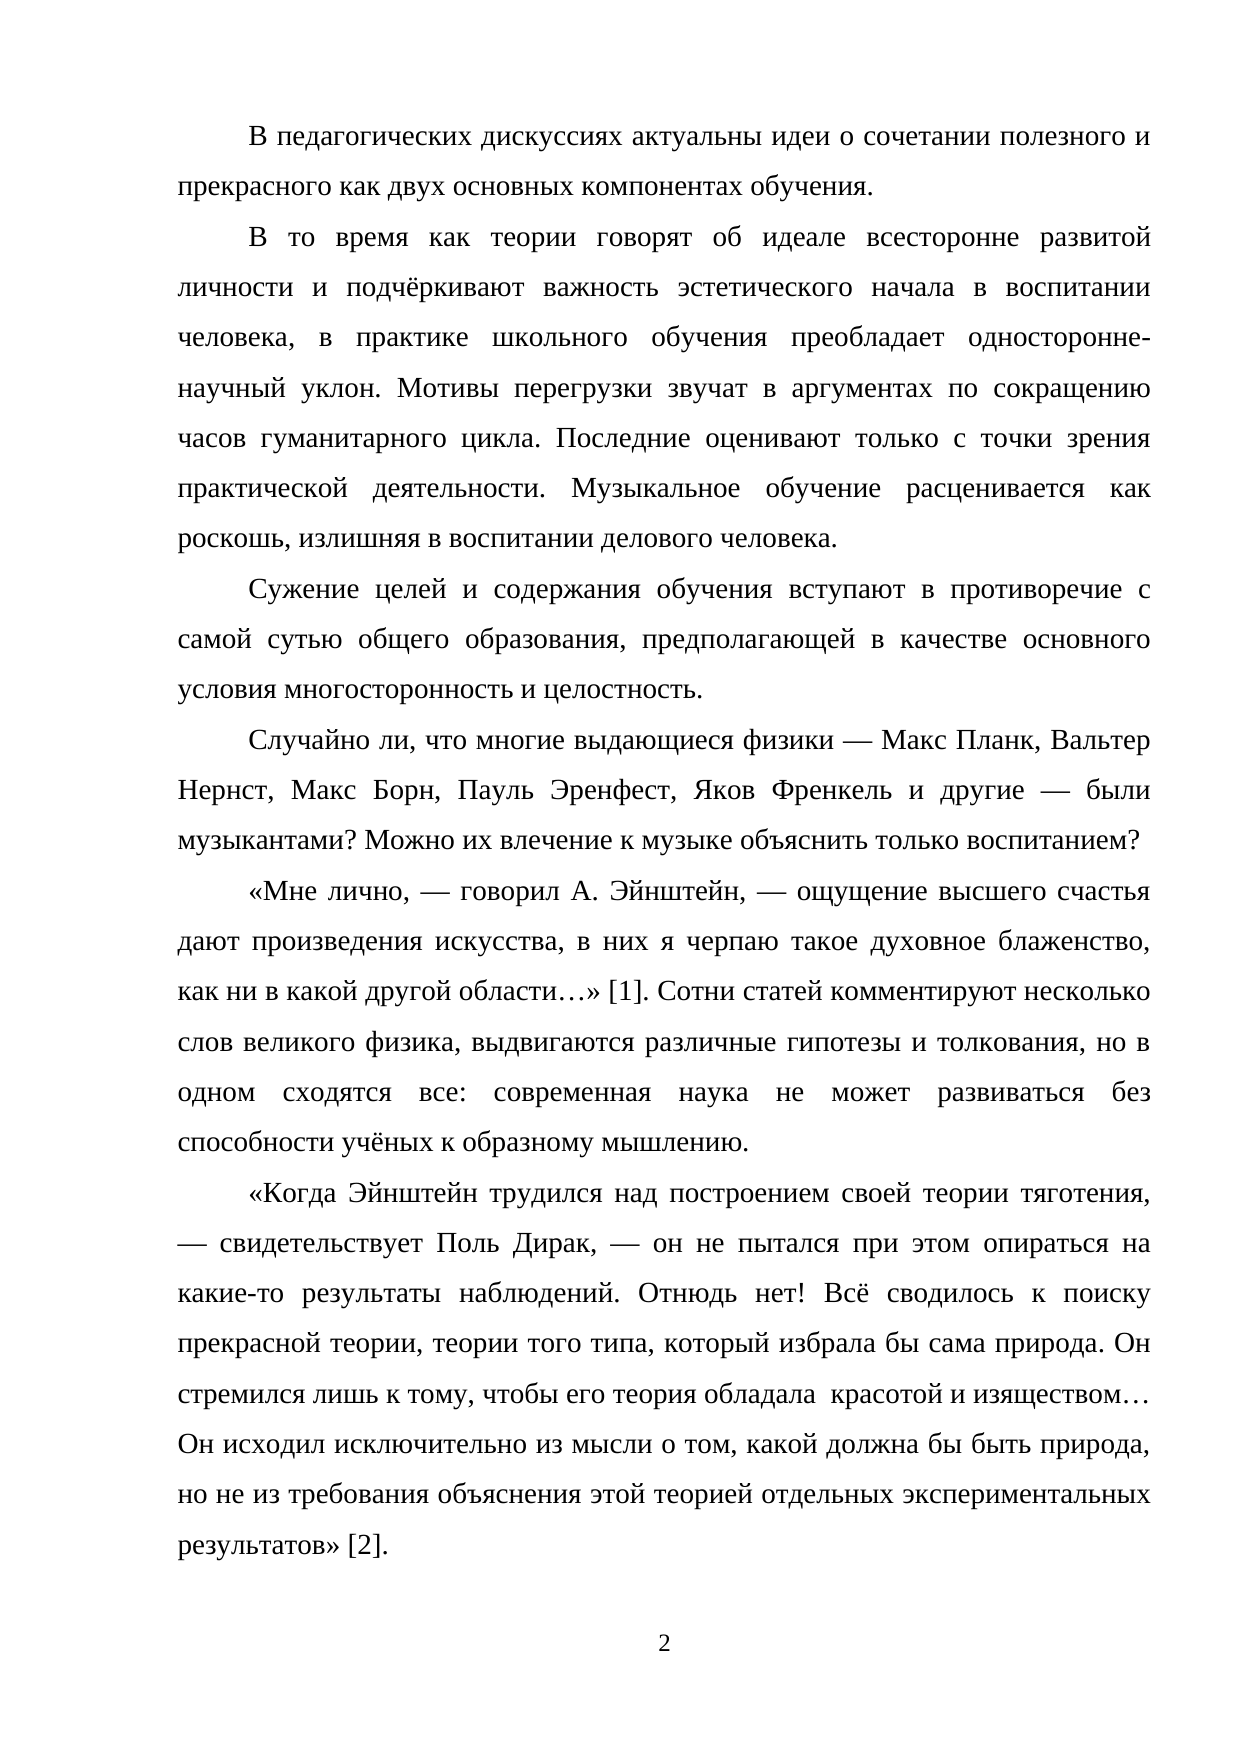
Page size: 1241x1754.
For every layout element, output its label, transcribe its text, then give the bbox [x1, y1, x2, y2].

text Случайно ли, что многие выдающиеся физики — Макс Планк, Вальтер Нернст, Макс Борн, Пауль Эренфест, Яков Френкель и другие — были музыкантами? Можно их влечение к музыке объяснить только воспитанием? [177, 722, 1152, 856]
text В то время как теории говорят об идеале всесторонне развитой личности и подчёркивают важность эстетического начала в воспитании человека, в практике школьного обучения преобладает односторонне-научный уклон. Мотивы перегрузки звучат в аргументах по сокращению часов гуманитарного цикла. Последние оценивают только с точки зрения практической деятельности. Музыкальное обучение расценивается как роскошь, излишняя в воспитании делового человека. [177, 219, 1152, 554]
text Сужение целей и содержания обучения вступают в противоречие с самой сутью общего образования, предполагающей в качестве основного условия многосторонность и целостность. [177, 571, 1152, 705]
text В педагогических дискуссиях актуальны идеи о сочетании полезного и прекрасного как двух основных компонентах обучения. [177, 118, 1152, 202]
text «Когда Эйнштейн трудился над построением своей теории тяготения, — свидетельствует Поль Дирак, — он не пытался при этом опираться на какие-то результаты наблюдений. Отнюдь нет! Всё сводилось к поиску прекрасной теории, теории того типа, который избрала бы сама природа. Он стремился лишь к тому, чтобы его теория обладала красотой и изяществом… Он исходил исключительно из мысли о том, какой должна бы быть природа, но не из требования объяснения этой теорией отдельных экспериментальных результатов» [2]. [177, 1175, 1152, 1560]
text «Мне лично, — говорил А. Эйнштейн, — ощущение высшего счастья дают произведения искусства, в них я черпаю такое духовное блаженство, как ни в какой другой области…» [1]. Сотни статей комментируют несколько слов великого физика, выдвигаются различные гипотезы и толкования, но в одном сходятся все: современная наука не может развиваться без способности учёных к образному мышлению. [177, 873, 1152, 1158]
